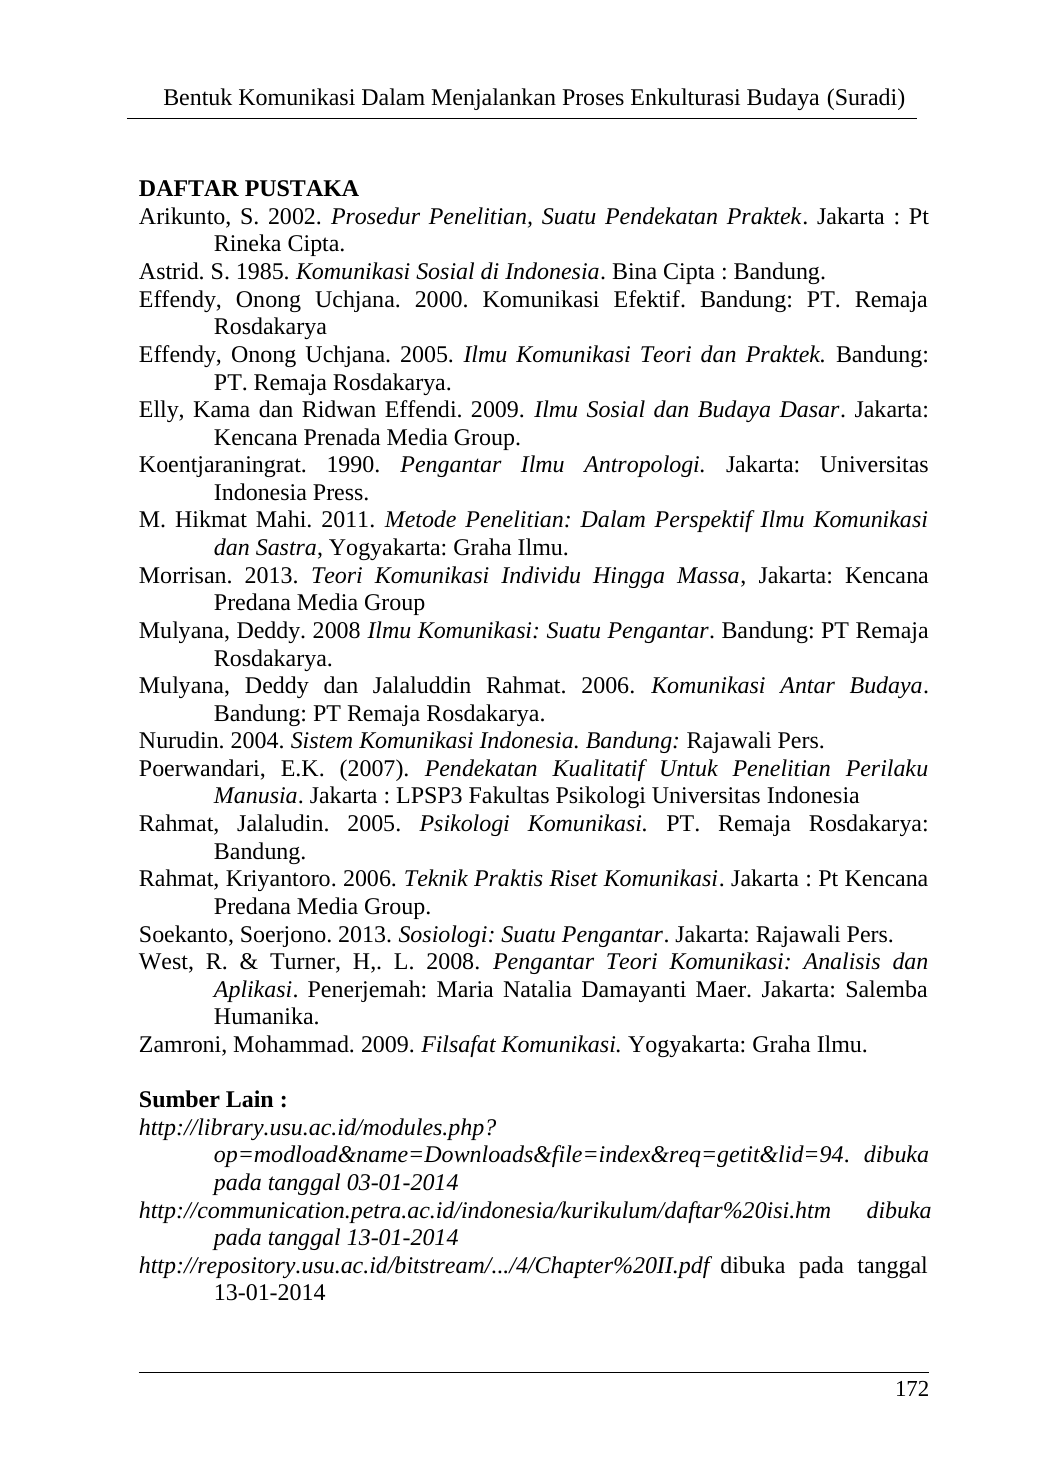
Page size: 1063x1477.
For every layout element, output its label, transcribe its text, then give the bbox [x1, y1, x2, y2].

text Zamroni, Mohammad. 2009. Filsafat Komunikasi. Yogyakarta: Graha Ilmu. [139, 1030, 929, 1058]
text Astrid. S. 1985. Komunikasi Sosial di Indonesia. Bina Cipta : Bandung. [139, 257, 929, 285]
text Morrisan. 2013. Teori Komunikasi Individu Hingga Massa, Jakarta: Kencana Predana Media Group [139, 561, 929, 616]
text Rahmat, Kriyantoro. 2006. Teknik Praktis Riset Komunikasi. Jakarta : Pt Kencana Predana Media Group. [139, 864, 929, 919]
text Koentjaraningrat. 1990. Pengantar Ilmu Antropologi. Jakarta: Universitas Indonesia Press. [139, 450, 929, 506]
text Effendy, Onong Uchjana. 2005. Ilmu Komunikasi Teori dan Praktek. Bandung: PT. Remaja Rosdakarya. [139, 340, 929, 395]
text Poerwandari, E.K. (2007). Pendekatan Kualitatif Untuk Penelitian Perilaku Manusia. Jakarta : LPSP3 Fakultas Psikologi Universitas Indonesia [139, 754, 929, 809]
text Mulyana, Deddy dan Jalaluddin Rahmat. 2006. Komunikasi Antar Budaya. Bandung: PT Remaja Rosdakarya. [139, 671, 929, 726]
text Mulyana, Deddy. 2008 Ilmu Komunikasi: Suatu Pengantar. Bandung: PT Remaja Rosdakarya. [139, 616, 929, 671]
text M. Hikmat Mahi. 2011. Metode Penelitian: Dalam Perspektif Ilmu Komunikasi dan Sastra, Yogyakarta: Graha Ilmu. [139, 506, 929, 561]
text Sumber Lain : [139, 1085, 929, 1113]
text Effendy, Onong Uchjana. 2000. Komunikasi Efektif. Bandung: PT. Remaja Rosdakarya [139, 285, 929, 340]
text Nurudin. 2004. Sistem Komunikasi Indonesia. Bandung: Rajawali Pers. [139, 726, 929, 754]
text http://communication.petra.ac.id/indonesia/kurikulum/daftar%20isi.htm dibuka pada tanggal 13-01-2014 [139, 1196, 932, 1251]
text Elly, Kama dan Ridwan Effendi. 2009. Ilmu Sosial dan Budaya Dasar. Jakarta: Kencana Prenada Media Group. [139, 395, 929, 450]
text West, R. & Turner, H,. L. 2008. Pengantar Teori Komunikasi: Analisis dan Aplikasi. Penerjemah: Maria Natalia Damayanti Maer. Jakarta: Salemba Humanika. [139, 947, 929, 1030]
text http://library.usu.ac.id/modules.php?op=modload&name=Downloads&file=index&req=getit&lid=94. dibuka pada tanggal 03-01-2014 [139, 1113, 929, 1196]
text Rahmat, Jalaludin. 2005. Psikologi Komunikasi. PT. Remaja Rosdakarya: Bandung. [139, 809, 929, 864]
text DAFTAR PUSTAKA [139, 174, 929, 202]
text http://repository.usu.ac.id/bitstream/.../4/Chapter%20II.pdf‎ dibuka pada tanggal 13-01-2014 [139, 1251, 932, 1306]
text Arikunto, S. 2002. Prosedur Penelitian, Suatu Pendekatan Praktek. Jakarta : Pt Rineka Cipta. [139, 202, 929, 257]
text Soekanto, Soerjono. 2013. Sosiologi: Suatu Pengantar. Jakarta: Rajawali Pers. [139, 919, 929, 947]
